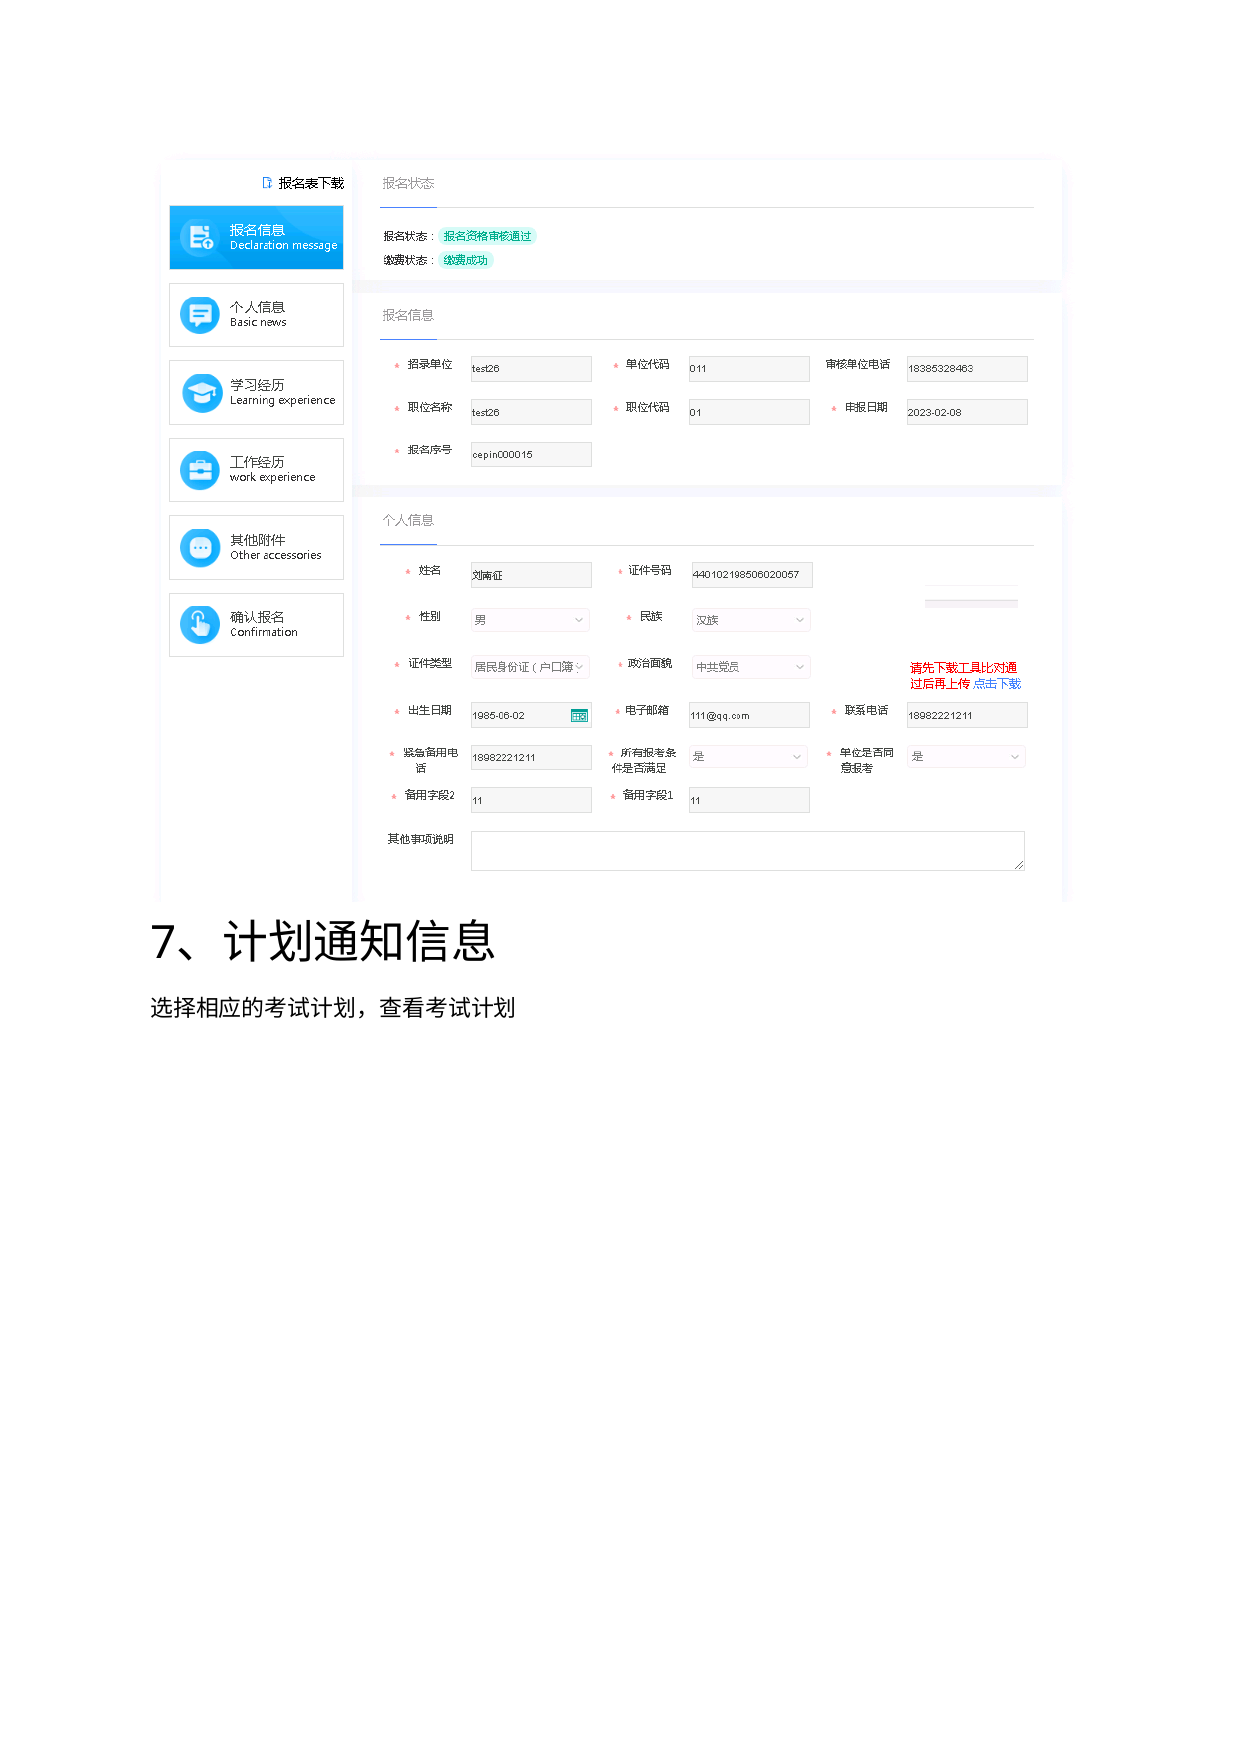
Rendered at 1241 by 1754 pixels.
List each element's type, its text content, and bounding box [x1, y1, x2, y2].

text 选择相应的考试计划，查看考试计划 [150, 994, 1090, 1022]
picture [150, 150, 1090, 902]
subtitle 计划通知信息 [150, 906, 1092, 972]
